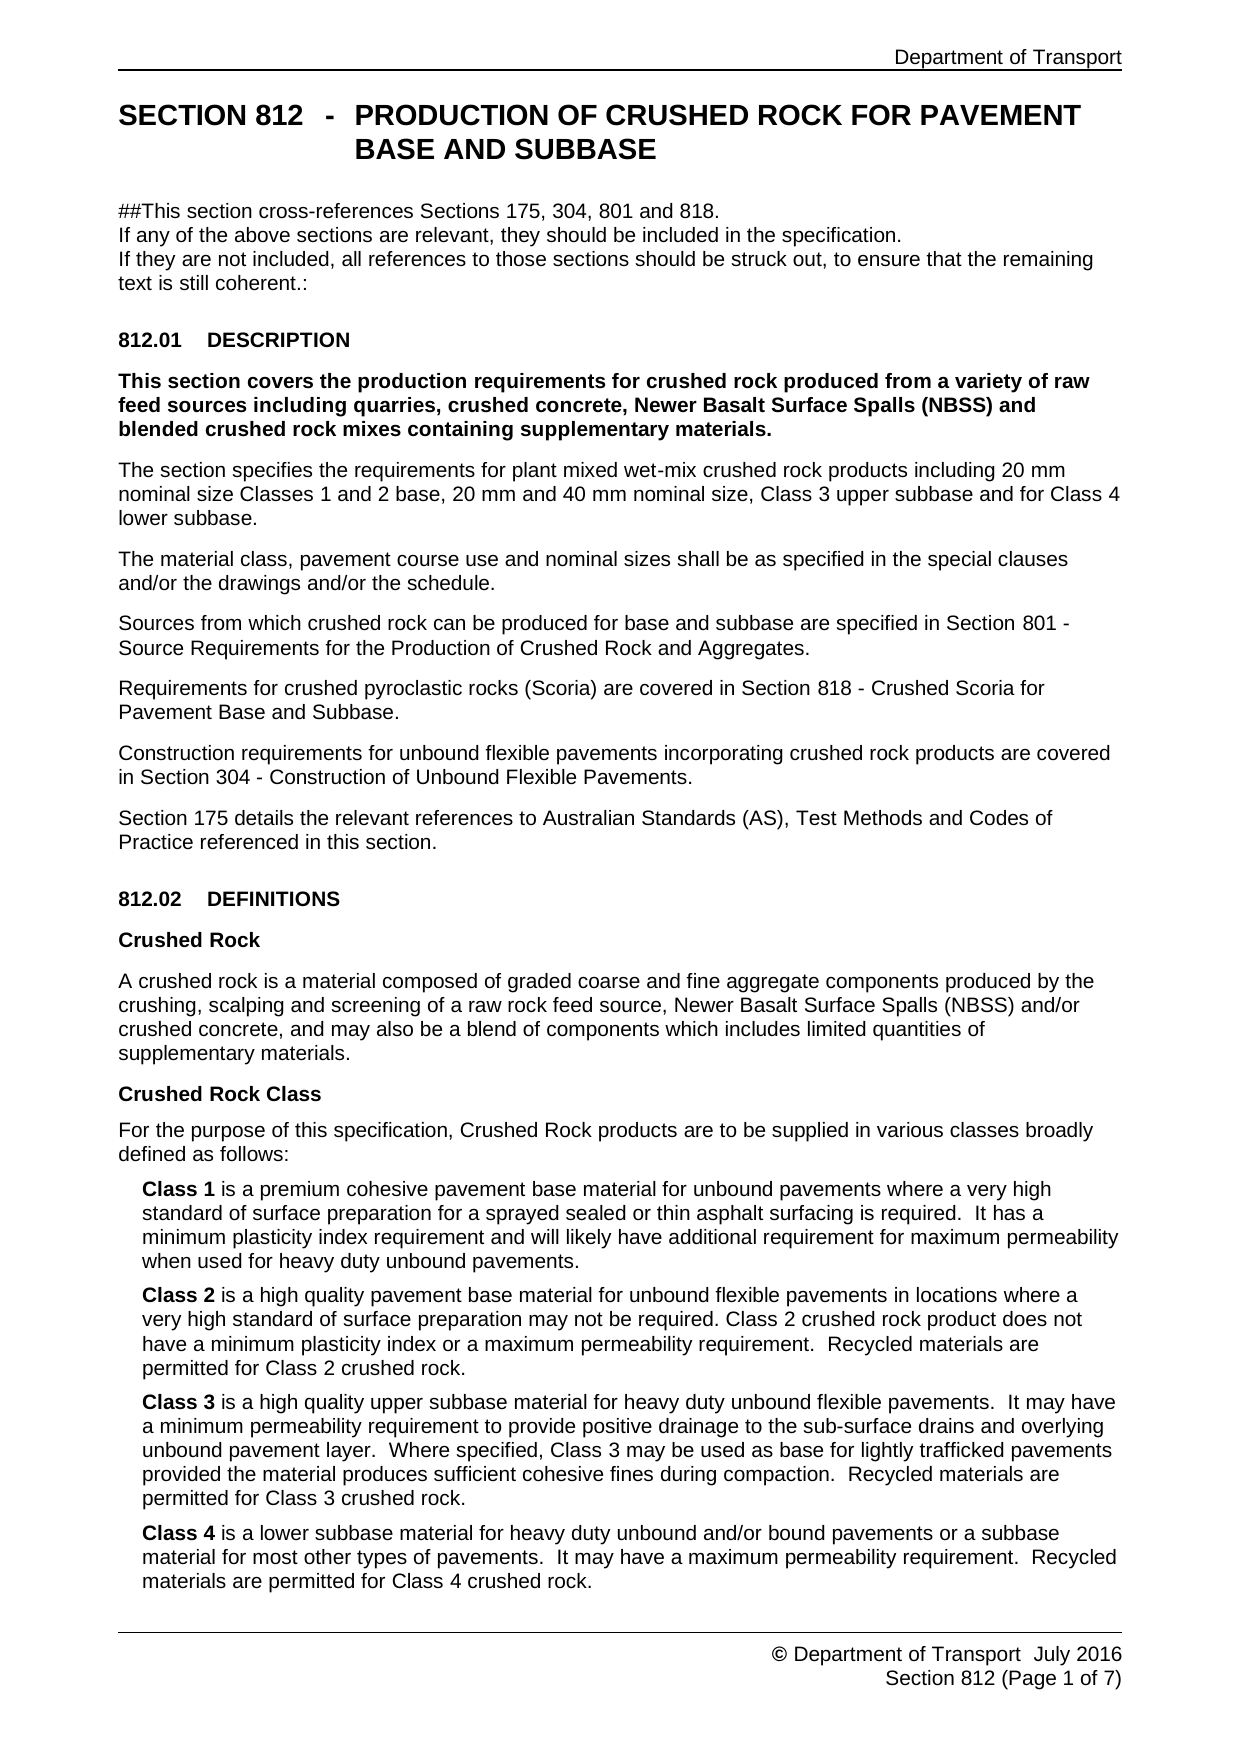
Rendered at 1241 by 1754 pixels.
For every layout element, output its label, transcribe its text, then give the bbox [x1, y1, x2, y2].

text If they are not included, all references to those sections should be struck out, to ensure that the remaining text is still coherent.: [118, 247, 1122, 295]
text If any of the above sections are relevant, they should be included in the specification. [118, 223, 1122, 247]
text Requirements for crushed pyroclastic rocks (Scoria) are covered in 818 - Crushed Scoria for Pavement Base and Subbase. [118, 676, 1122, 724]
text Crushed Rock Class [118, 1082, 1122, 1106]
text Class 2 is a high quality pavement base material for unbound flexible pavements in locations where a very high standard of surface preparation may not be required. Class 2 crushed rock product does not have a minimum plasticity index or a maximum permeability requirement. Recycled materials are permitted for Class 2 crushed rock. [142, 1283, 1122, 1379]
subtitle 812.01 DESCRIPTION [118, 328, 1122, 352]
text This covers the production requirements for crushed rock produced from a variety of raw feed sources including quarries, crushed concrete, Newer Basalt Surface Spalls (NBSS) and blended crushed rock mixes containing supplementary materials. [118, 369, 1122, 441]
text For the purpose of this specification, Crushed Rock products are to be supplied in various classes broadly defined as follows: [118, 1118, 1122, 1166]
text ##This cross-references Sections 175, 304, 801 and 818. [118, 198, 1122, 223]
text Class 3 is a high quality upper subbase material for heavy duty unbound flexible pavements. It may have a minimum permeability requirement to provide positive drainage to the sub-surface drains and overlying unbound pavement layer. Where specified, Class 3 may be used as base for lightly trafficked pavements provided the material produces sufficient cohesive fines during compaction. Recycled materials are permitted for Class 3 crushed rock. [142, 1390, 1122, 1510]
text Sources from which crushed rock can be produced for base and subbase are specified in 801 - Source Requirements for the Production of Crushed Rock and Aggregates. [118, 611, 1122, 659]
text Construction requirements for unbound flexible pavements incorporating crushed rock products are covered in 304 - Construction of Unbound Flexible Pavements. [118, 741, 1122, 789]
text Class 1 is a premium cohesive pavement base material for unbound pavements where a very high standard of surface preparation for a sprayed sealed or thin asphalt surfacing is required. It has a minimum plasticity index requirement and will likely have additional requirement for maximum permeability when used for heavy duty unbound pavements. [142, 1177, 1122, 1273]
text Section 175 details the relevant references to Australian Standards (AS), Test Methods and Codes of Practice referenced in this section. [118, 806, 1122, 854]
text Crushed Rock [118, 928, 1122, 952]
text A crushed rock is a material composed of graded coarse and fine aggregate components produced by the crushing, scalping and screening of a raw rock feed source, Newer Basalt Surface Spalls (NBSS) and/or crushed concrete, and may also be a blend of components which includes limited quantities of supplementary materials. [118, 969, 1122, 1065]
text The material class, pavement course use and nominal sizes shall be as specified in the special clauses and/or the drawings and/or the schedule. [118, 547, 1122, 595]
text The section specifies the requirements for plant mixed wet-mix crushed rock products including 20 mm nominal size Classes 1 and 2 base, 20 mm and 40 mm nominal size, Class 3 upper subbase and for Class 4 lower subbase. [118, 458, 1122, 530]
subtitle 812.02 DEFINITIONS [118, 887, 1122, 911]
subtitle 812 - PRODUCTION OF CRUSHED ROCK FOR PAVEMENT BASE AND SUBBASE- [118, 98, 1122, 165]
text Class 4 is a lower subbase material for heavy duty unbound and/or bound pavements or a subbase material for most other types of pavements. It may have a maximum permeability requirement. Recycled materials are permitted for Class 4 crushed rock. [142, 1521, 1122, 1593]
